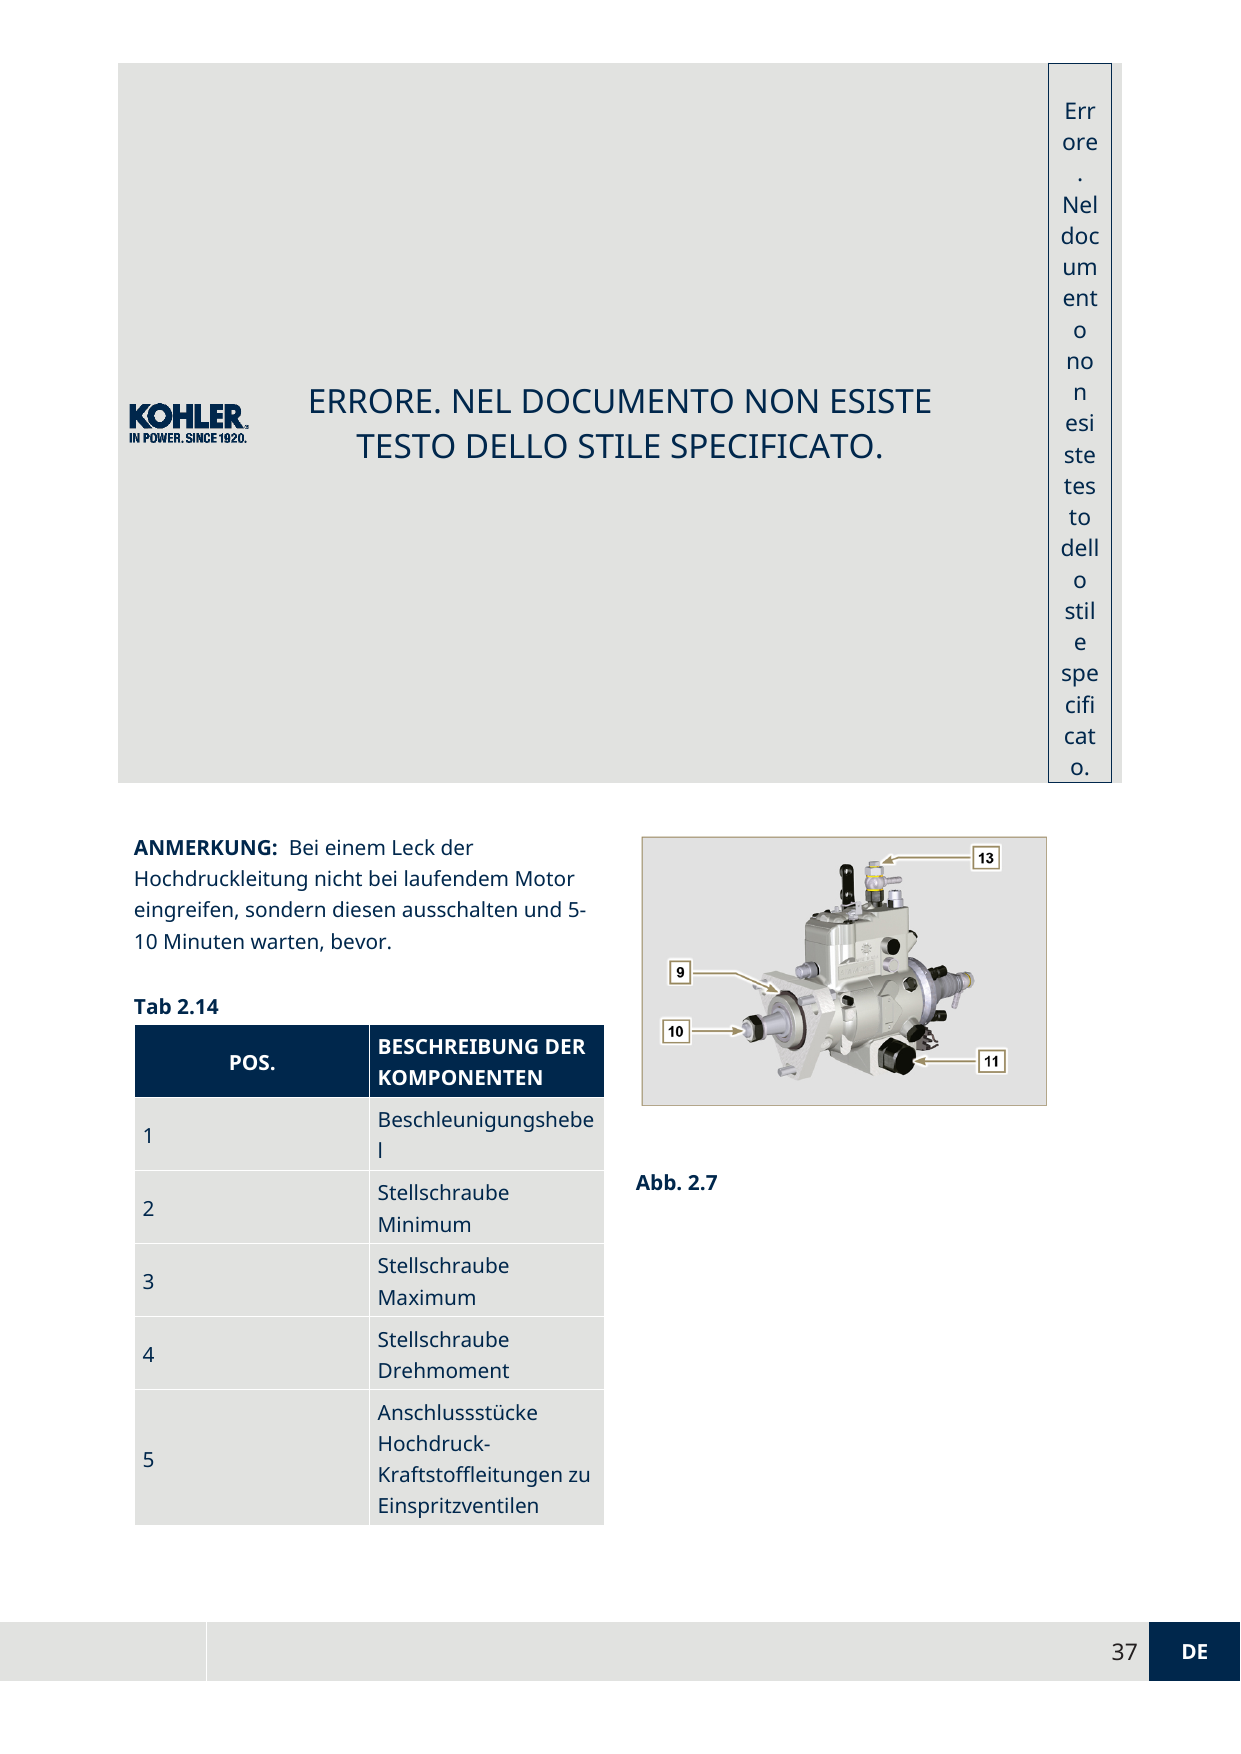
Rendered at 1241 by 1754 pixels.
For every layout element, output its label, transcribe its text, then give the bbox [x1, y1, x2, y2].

table_header 2.9.3 Einspritzpumpe Der Eingangsdruck der Einspritzpumpe muss unter allen Betriebsbedingungen positiv sein. Die Einspritzpumpe wird über die Zahnradsteuerung der Pumpe betrieben und befördert den unter hohem Druck stehenden Kraftstoff zu den Einspritzdüsen. ANMERKUNG: Bei einem Leck der Hochdruckleitung nicht bei laufendem Motor eingreifen, sondern diesen ausschalten und 5-10 Minuten warten, bevor. Tab 2.14 [118, 815, 620, 1542]
table_header Abb. 2.6 Abb. 2.7 [620, 815, 1122, 1542]
picture [129, 403, 249, 443]
picture [635, 830, 1053, 1112]
